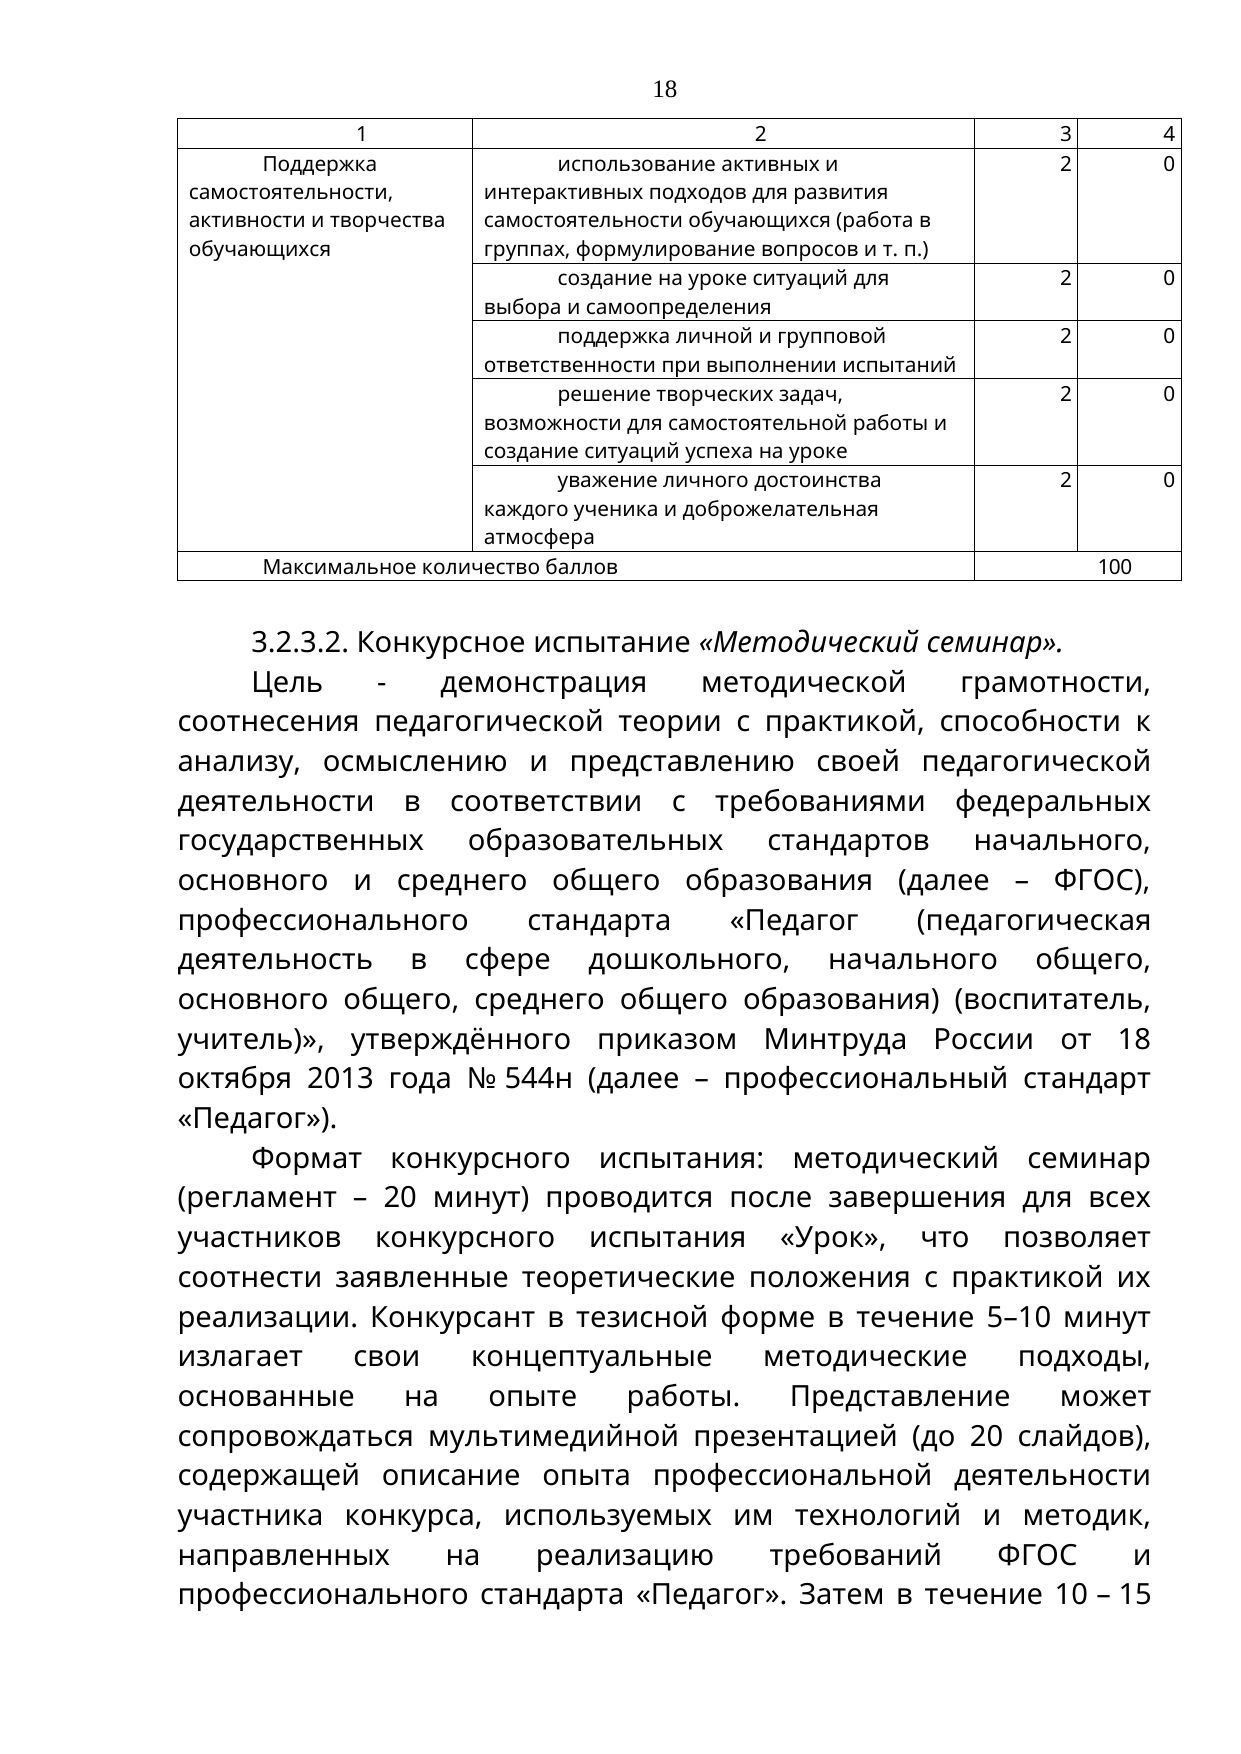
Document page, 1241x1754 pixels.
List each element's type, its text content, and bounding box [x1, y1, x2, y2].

table_header 4 [1078, 119, 1181, 148]
table_cell поддержка личной и групповой ответственности при выполнении испытаний [473, 321, 974, 378]
table_cell использование активных и интерактивных подходов для развития самостоятельности обучающихся (работа в группах, формулирование вопросов и т. п.) [473, 149, 974, 262]
table_cell 2 [975, 149, 1077, 262]
table_cell 2 [975, 264, 1077, 320]
list 3.2.3.2. Конкурсное испытание «Методический семинар». [177, 621, 1152, 661]
table_cell 2 [975, 379, 1077, 464]
table_cell 0 [1078, 149, 1181, 262]
table_cell 0 [1078, 466, 1181, 551]
text Цель - демонстрация методической грамотности, соотнесения педагогической теории с практикой, способности к анализу, осмыслению и представлению своей педагогической деятельности в соответствии с требованиями федеральных государственных образовательных стандартов начального, основного и среднего общего образования (далее – ФГОС), профессионального стандарта «Педагог (педагогическая деятельность в сфере дошкольного, начального общего, основного общего, среднего общего образования) (воспитатель, учитель)», утверждённого приказом Минтруда России от 18 октября 2013 года № 544н (далее – профессиональный стандарт «Педагог»). [177, 661, 1152, 1137]
table_cell 2 [975, 321, 1077, 378]
table_header 3 [975, 119, 1077, 148]
table_cell 100 [975, 552, 1181, 580]
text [177, 1137, 1152, 1613]
table_cell создание на уроке ситуаций для выбора и самоопределения [473, 264, 974, 320]
table_cell 0 [1078, 321, 1181, 378]
table_header 2 [473, 119, 974, 148]
table_cell 2 [975, 466, 1077, 551]
table_cell решение творческих задач, возможности для самостоятельной работы и создание ситуаций успеха на уроке [473, 379, 974, 464]
table_cell Поддержка самостоятельности, активности и творчества обучающихся [178, 149, 472, 551]
table_cell уважение личного достоинства каждого ученика и доброжелательная атмосфера [473, 466, 974, 551]
table_header 1 [178, 119, 472, 148]
table_cell 0 [1078, 379, 1181, 464]
table_cell 0 [1078, 264, 1181, 320]
table_cell Максимальное количество баллов [178, 552, 974, 580]
